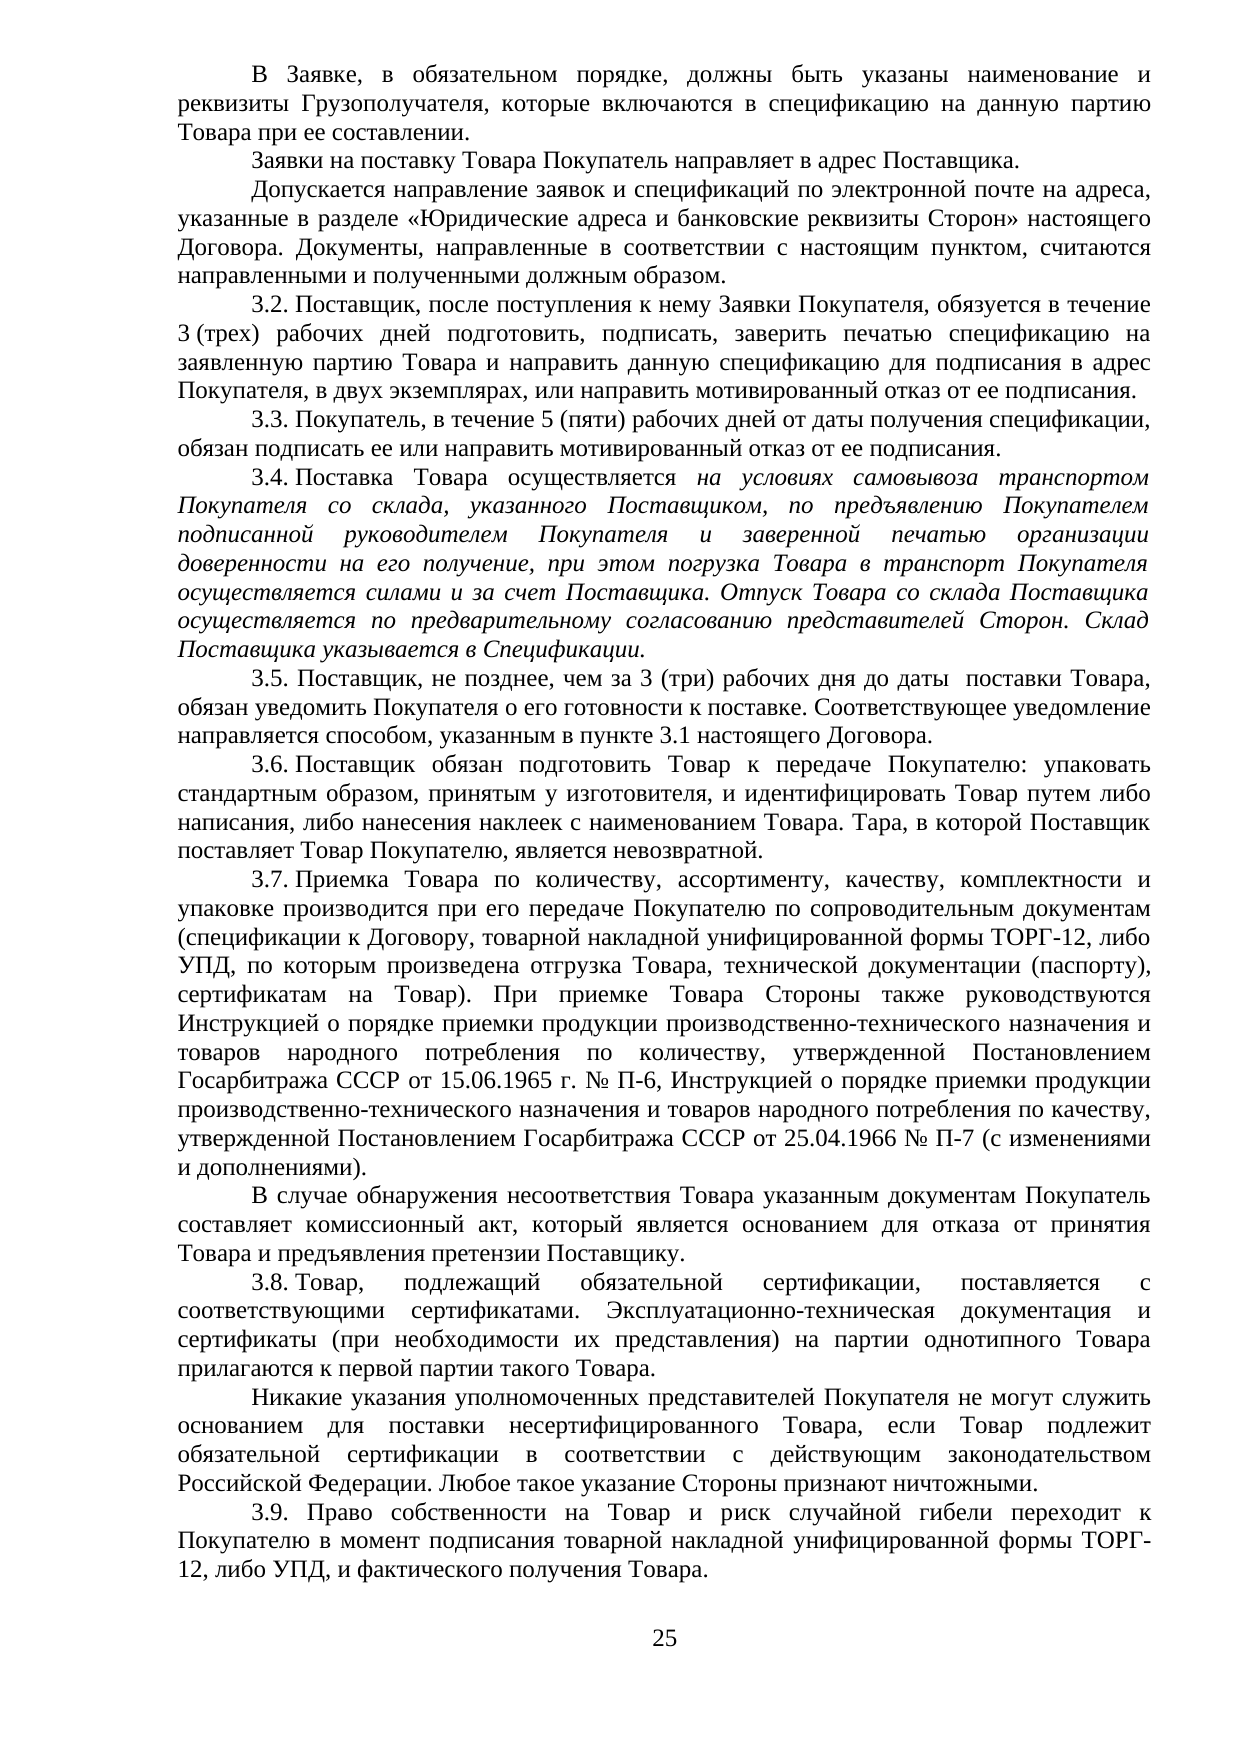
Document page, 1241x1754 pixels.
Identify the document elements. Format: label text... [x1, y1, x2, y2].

text Никакие указания уполномоченных представителей Покупателя не могут служить основанием для поставки несертифицированного Товара, если Товар подлежит обязательной сертификации в соответствии с действующим законодательством Российской Федерации. Любое такое указание Стороны признают ничтожными. [177, 1382, 1152, 1497]
text В Заявке, в обязательном порядке, должны быть указаны наименование и реквизиты Грузополучателя, которые включаются в спецификацию на данную партию Товара при ее составлении. [177, 59, 1152, 145]
text Допускается направление заявок и спецификаций по электронной почте на адреса, указанные в разделе «Юридические адреса и банковские реквизиты Сторон» настоящего Договора. Документы, направленные в соответствии с настоящим пунктом, считаются направленными и полученными должным образом. [177, 174, 1152, 289]
text 3.6. Поставщик обязан подготовить Товар к передаче Покупателю: упаковать стандартным образом, принятым у изготовителя, и идентифицировать Товар путем либо написания, либо нанесения наклеек с наименованием Товара. Тара, в которой Поставщик поставляет Товар Покупателю, является невозвратной. [177, 749, 1152, 864]
text 3.8. Товар, подлежащий обязательной сертификации, поставляется с соответствующими сертификатами. Эксплуатационно-техническая документация и сертификаты (при необходимости их представления) на партии однотипного Товара прилагаются к первой партии такого Товара. [177, 1267, 1152, 1382]
text 3.9. Право собственности на Товар и риск случайной гибели переходит к Покупателю в момент подписания товарной накладной унифицированной формы ТОРГ-12, либо УПД, и фактического получения Товара. [177, 1497, 1152, 1583]
text 3.2. Поставщик, после поступления к нему Заявки Покупателя, обязуется в течение 3 (трех) рабочих дней подготовить, подписать, заверить печатью спецификацию на заявленную партию Товара и направить данную спецификацию для подписания в адрес Покупателя, в двух экземплярах, или направить мотивированный отказ от ее подписания. [177, 289, 1152, 404]
text Заявки на поставку Товара Покупатель направляет в адрес Поставщика. [177, 145, 1152, 174]
text 3.7. Приемка Товара по количеству, ассортименту, качеству, комплектности и упаковке производится при его передаче Покупателю по сопроводительным документам (спецификации к Договору, товарной накладной унифицированной формы ТОРГ-12, либо УПД, по которым произведена отгрузка Товара, технической документации (паспорту), сертификатам на Товар). При приемке Товара Стороны также руководствуются Инструкцией о порядке приемки продукции производственно-технического назначения и товаров народного потребления по количеству, утвержденной Постановлением Госарбитража СССР от 15.06.1965 г. № П-6, Инструкцией о порядке приемки продукции производственно-технического назначения и товаров народного потребления по качеству, утвержденной Постановлением Госарбитража СССР от 25.04.1966 № П-7 (с изменениями и дополнениями). [177, 864, 1152, 1180]
text В случае обнаружения несоответствия Товара указанным документам Покупатель составляет комиссионный акт, который является основанием для отказа от принятия Товара и предъявления претензии Поставщику. [177, 1180, 1152, 1267]
text 3.5. Поставщик, не позднее, чем за 3 (три) рабочих дня до даты поставки Товара, обязан уведомить Покупателя о его готовности к поставке. Соответствующее уведомление направляется способом, указанным в пункте 3.1 настоящего Договора. [177, 663, 1152, 749]
text 3.3. Покупатель, в течение 5 (пяти) рабочих дней от даты получения спецификации, обязан подписать ее или направить мотивированный отказ от ее подписания. [177, 404, 1152, 462]
text 3.4. Поставка Товара осуществляется на условиях самовывоза транспортом Покупателя со склада, указанного Поставщиком, по предъявлению Покупателем подписанной руководителем Покупателя и заверенной печатью организации доверенности на его получение, при этом погрузка Товара в транспорт Покупателя осуществляется силами и за счет Поставщика. Отпуск Товара со склада Поставщика осуществляется по предварительному согласованию представителей Сторон. Склад Поставщика указывается в Спецификации. [177, 462, 1152, 663]
